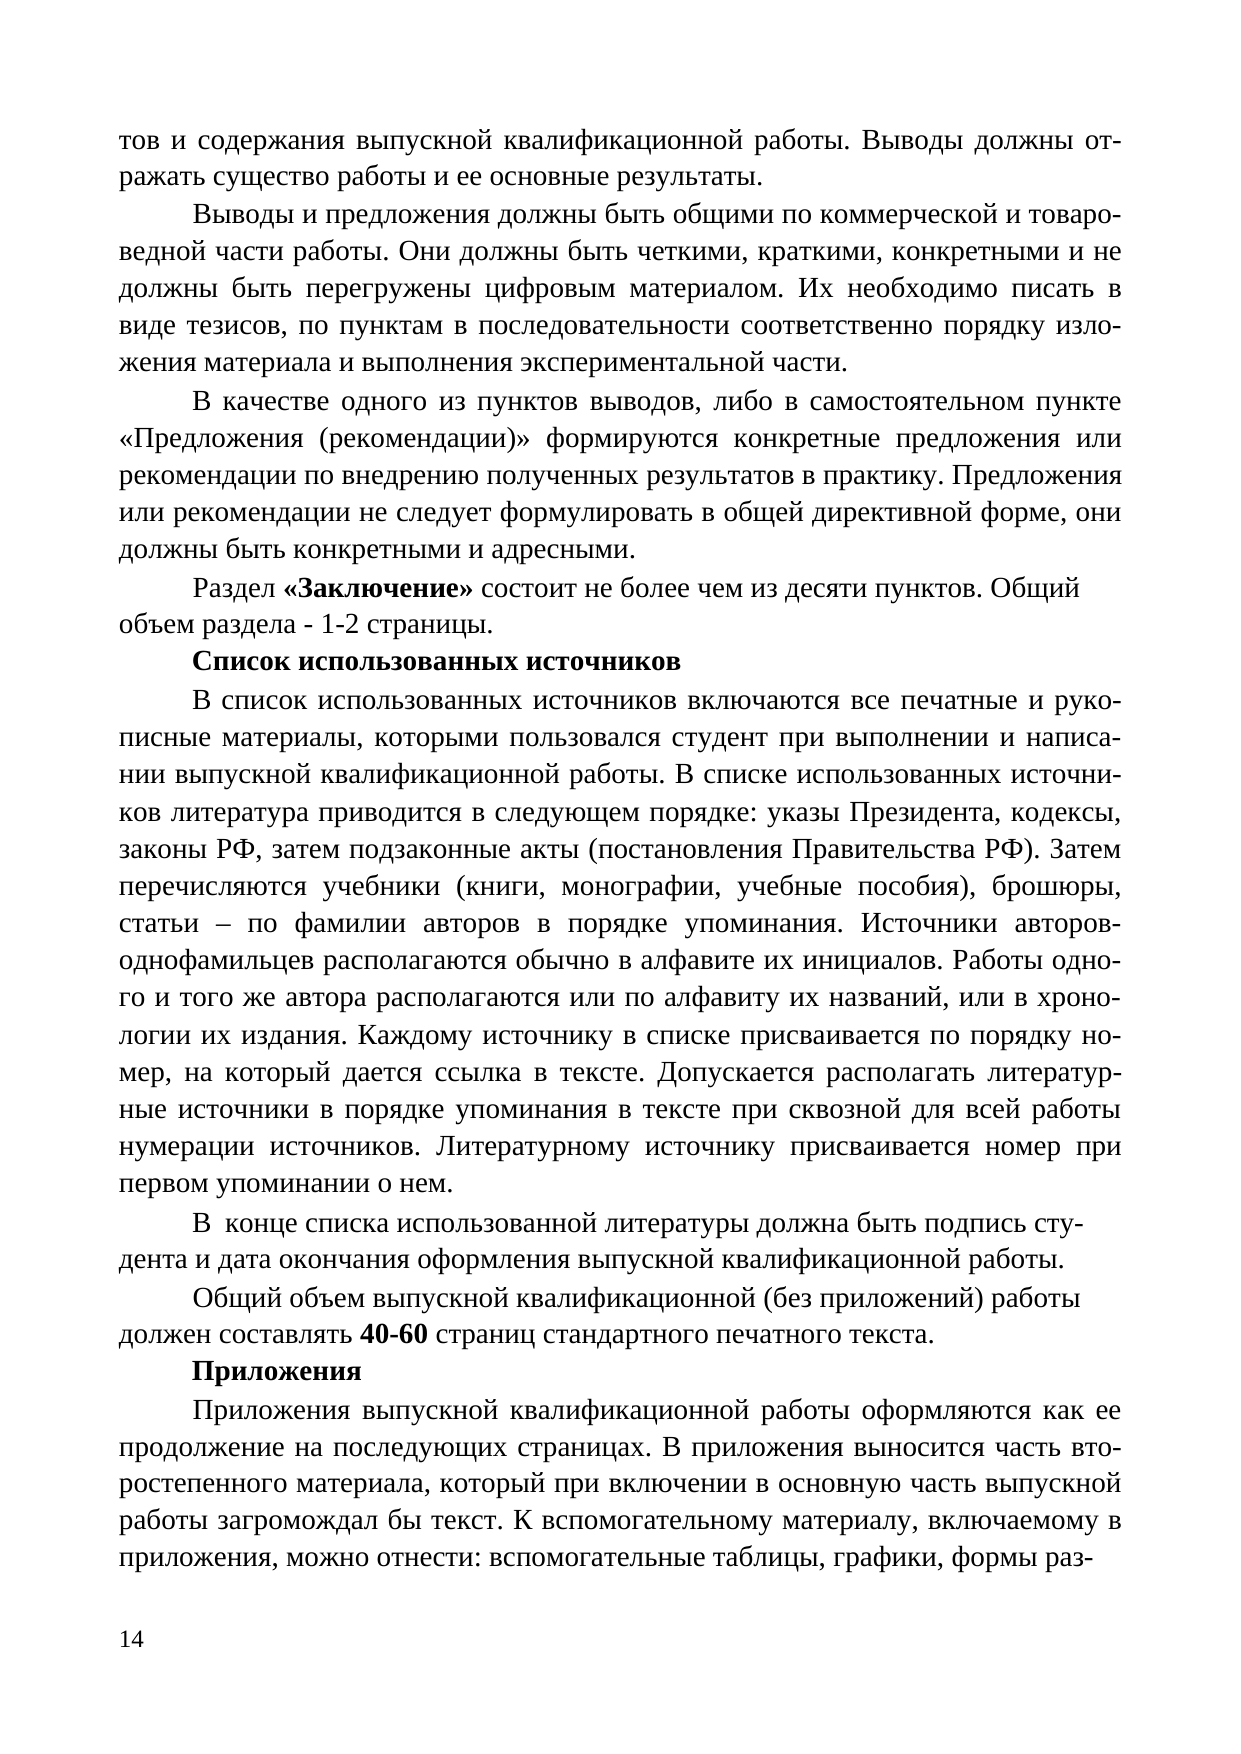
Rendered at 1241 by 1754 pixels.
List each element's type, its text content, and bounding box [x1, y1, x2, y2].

text Приложения выпускной квалификационной работы оформляются как ее продолжение на последующих страницах. В приложения выносится часть вто-ростепенного материала, который при включении в основную часть выпускной работы загромождал бы текст. К вспомогательному материалу, включаемому в приложения, можно отнести: вспомогательные таблицы, графики, формы раз- [119, 1392, 1123, 1573]
list список использованных источников включаются все печатные и руко-писные материалы, которыми пользовался студент при выполнении и написа-нии выпускной квалификационной работы. В списке использованных источни-ков литература приводится в следующем порядке: указы Президента, кодексы, законы РФ, затем подзаконные акты (постановления Правительства РФ). Затем перечисляются учебники (книги, монографии, учебные пособия), брошюры, статьи – по фамилии авторов в порядке упоминания. Источники авторов-однофамильцев располагаются обычно в алфавите их инициалов. Работы одно-го и того же автора располагаются или по алфавиту их названий, или в хроно-логии их издания. Каждому источнику в списке присваивается по порядку но-мер, на который дается ссылка в тексте. Допускается располагать литератур-ные источники в порядке упоминания в тексте при сквозной для всей работы нумерации источников. Литературному источнику присваивается номер при первом упоминании о нем. [119, 682, 1123, 1199]
text Общий объем выпускной квалификационной (без приложений) работы должен составлять 40-60 страниц стандартного печатного текста. [119, 1280, 1121, 1349]
text Список использованных источников [192, 643, 1123, 677]
text Выводы и предложения должны быть общими по коммерческой и товаро-ведной части работы. Они должны быть четкими, краткими, конкретными и не должны быть перегружены цифровым материалом. Их необходимо писать в виде тезисов, по пунктам в последовательности соответственно порядку изло-жения материала и выполнения экспериментальной части. [119, 197, 1123, 378]
list конце списка использованной литературы должна быть подпись сту-дента и дата окончания оформления выпускной квалификационной работы. [119, 1205, 1123, 1275]
list качестве одного из пунктов выводов, либо в самостоятельном пункте «Предложения (рекомендации)» формируются конкретные предложения или рекомендации по внедрению полученных результатов в практику. Предложения или рекомендации не следует формулировать в общей директивной форме, они должны быть конкретными и адресными. [119, 383, 1123, 564]
text 14 [119, 1624, 1123, 1653]
text Приложения [192, 1353, 1123, 1387]
text тов и содержания выпускной квалификационной работы. Выводы должны от-ражать существо работы и ее основные результаты. [119, 122, 1123, 191]
text Раздел «Заключение» состоит не более чем из десяти пунктов. Общий объем раздела - 1-2 страницы. [119, 570, 1123, 639]
